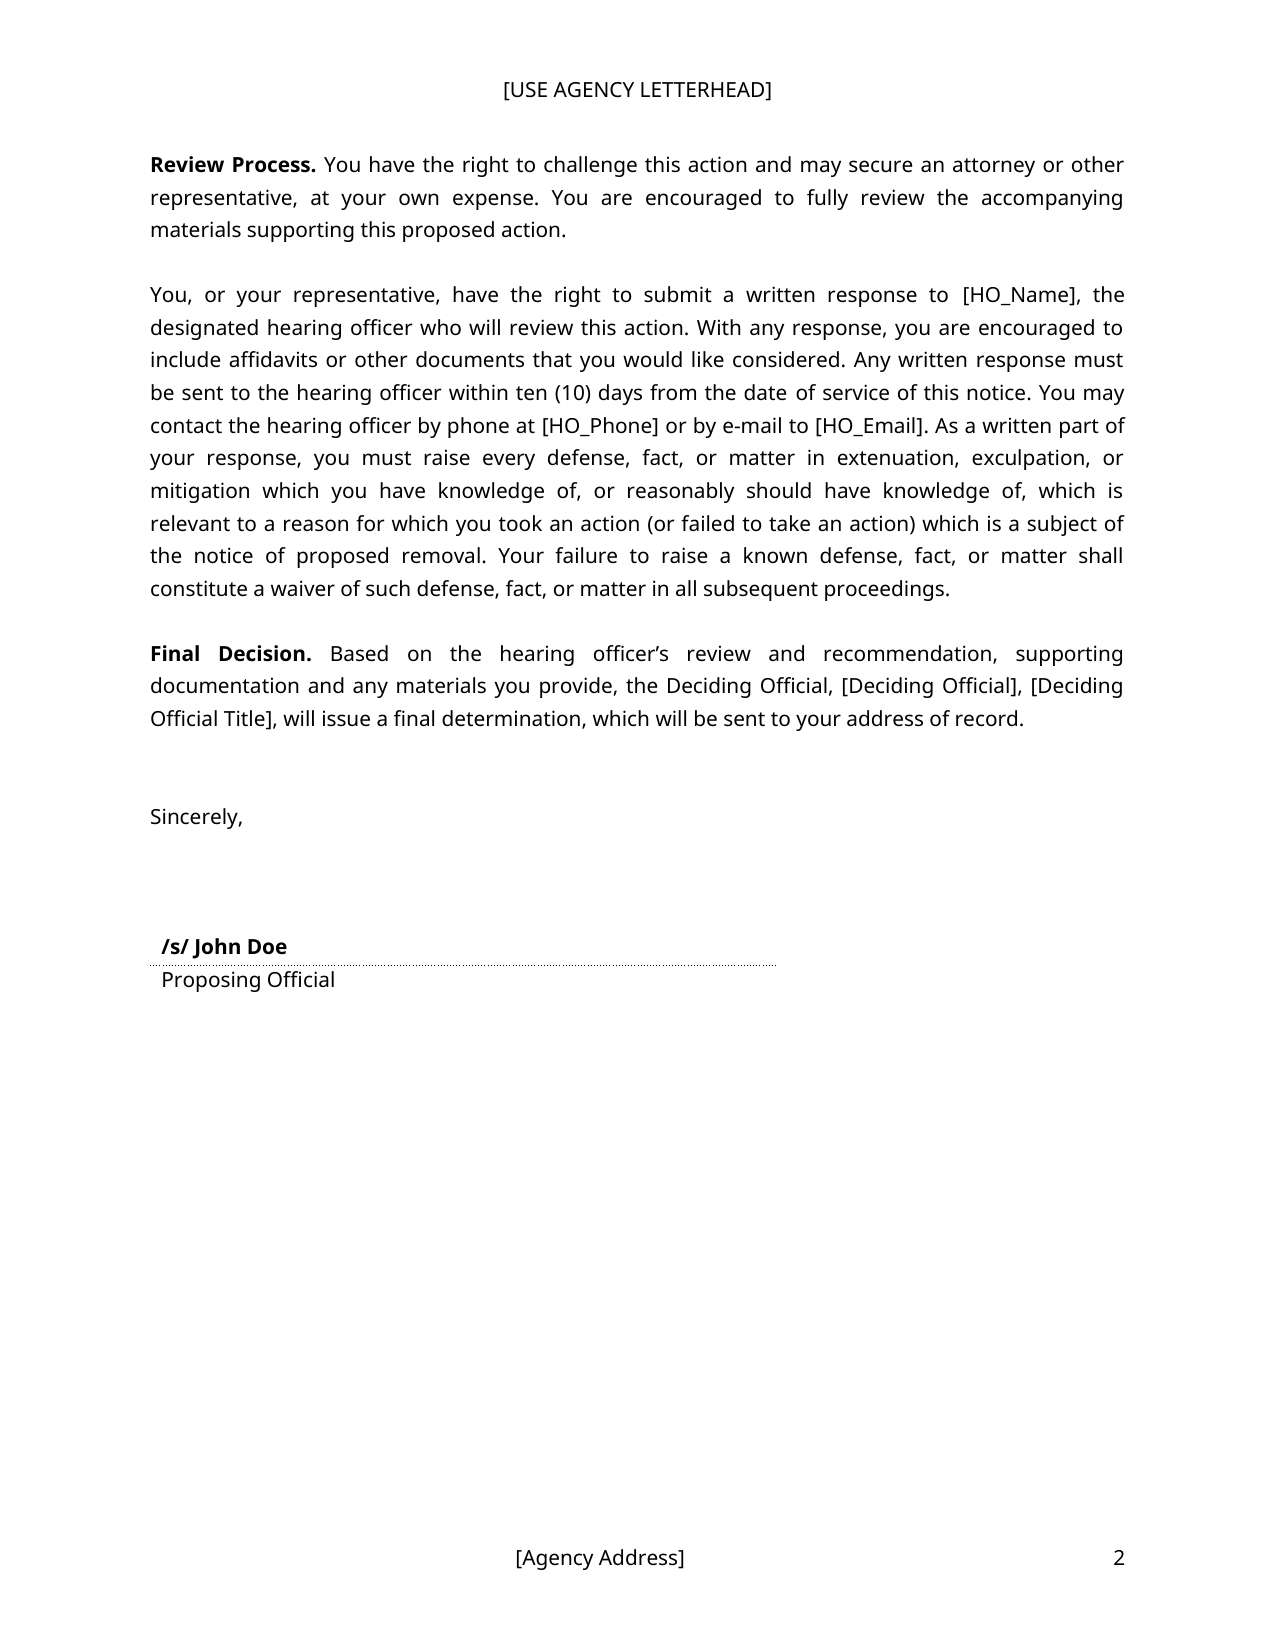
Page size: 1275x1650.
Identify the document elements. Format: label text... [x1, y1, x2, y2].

text Final Decision. Based on the hearing officer’s review and recommendation, supporting documentation and any materials you provide, the Deciding Official, [Deciding Official], [Deciding Official Title], will issue a final determination, which will be sent to your address of record. [150, 639, 1125, 733]
table_cell Proposing Official [150, 965, 778, 997]
text Review Process. You have the right to challenge this action and may secure an attorney or other representative, at your own expense. You are encouraged to fully review the accompanying materials supporting this proposed action. [150, 150, 1125, 244]
text You, or your representative, have the right to submit a written response to , the designated hearing officer who will review this action. With any response, you are encouraged to include affidavits or other documents that you would like considered. Any written response must be sent to the hearing officer within ten (10) days from the date of service of this notice. You may contact the hearing officer by phone at or by e-mail to . As a written part of your response, you must raise every defense, fact, or matter in extenuation, exculpation, or mitigation which you have knowledge of, or reasonably should have knowledge of, which is relevant to a reason for which you took an action (or failed to take an action) which is a subject of the notice of proposed removal. Your failure to raise a known defense, fact, or matter shall constitute a waiver of such defense, fact, or matter in all subsequent proceedings. [150, 280, 1125, 602]
text Sincerely, [150, 802, 1125, 831]
table_header /s/ John Doe [150, 933, 600, 964]
